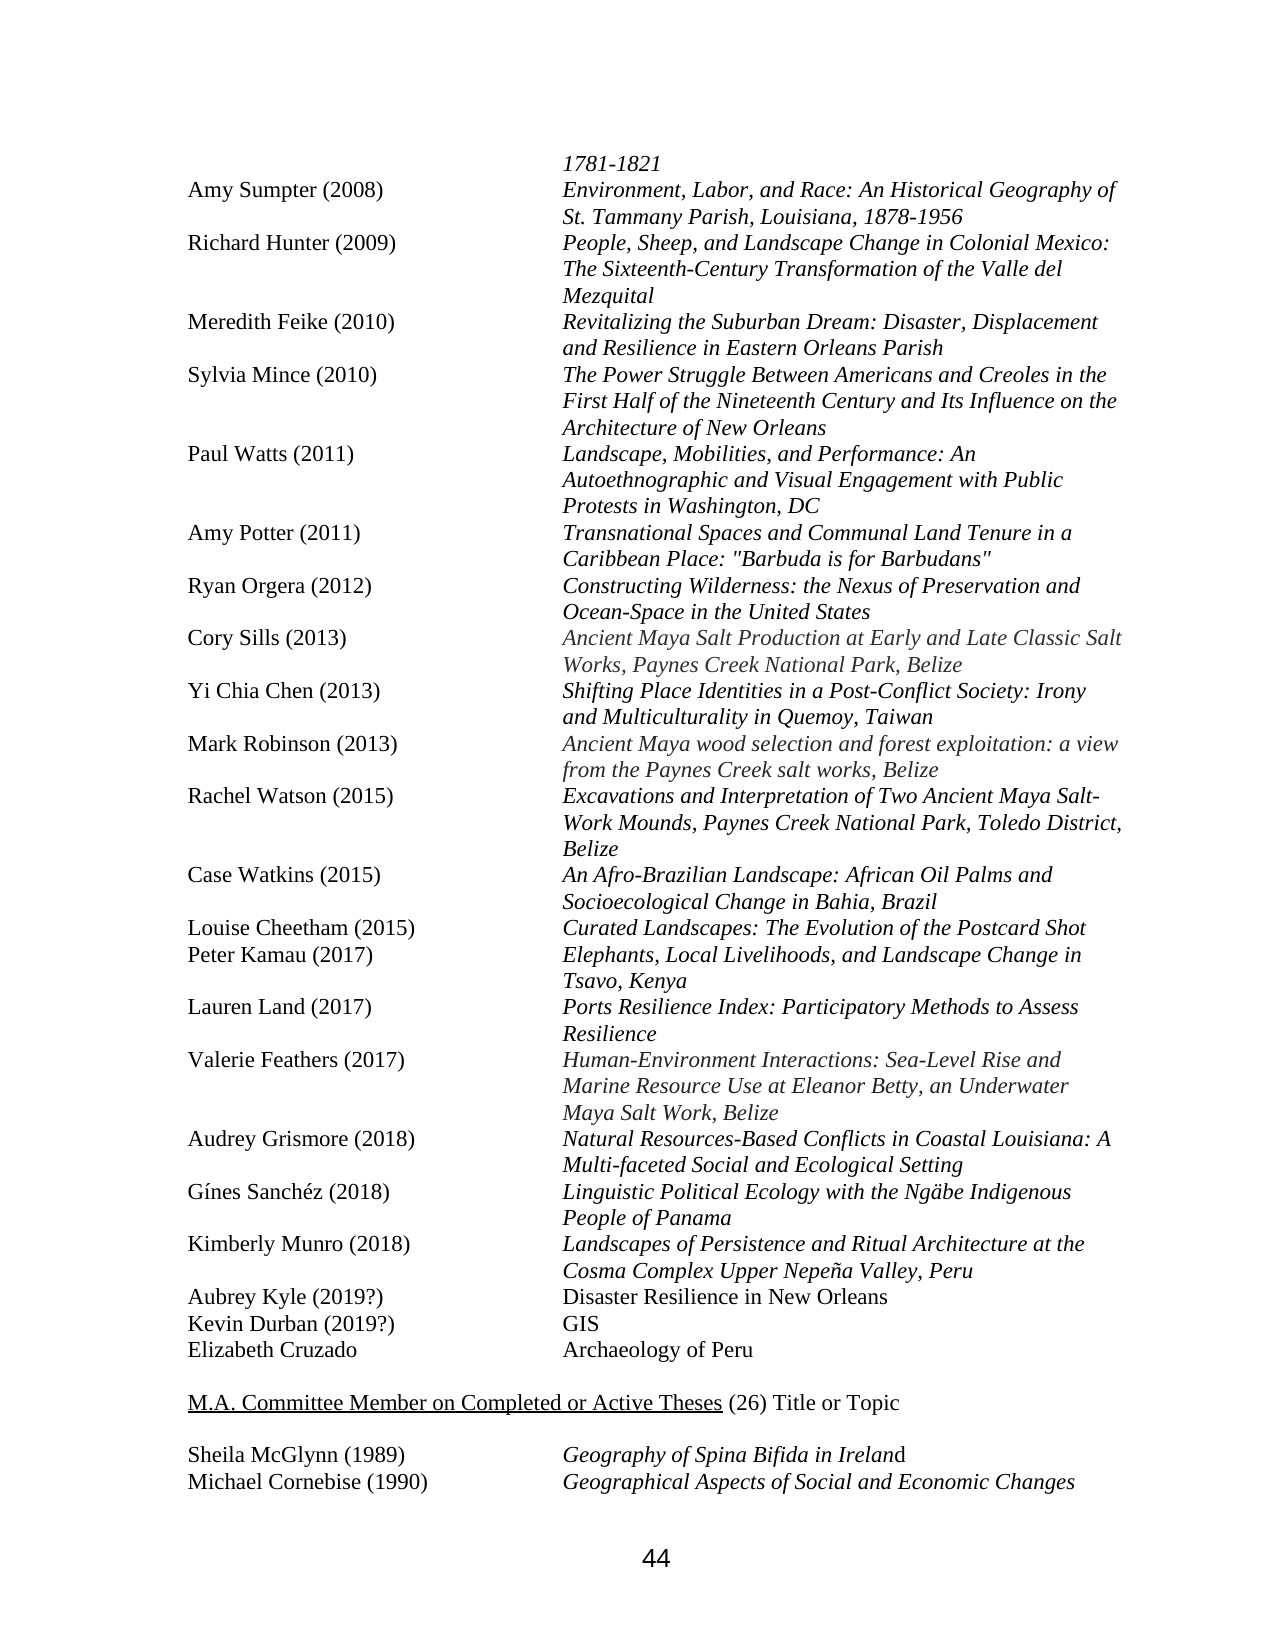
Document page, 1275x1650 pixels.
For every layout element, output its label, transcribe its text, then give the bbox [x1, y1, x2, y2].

text Louise Cheetham (2015) Curated Landscapes: The Evolution of the Postcard Shot [187, 914, 1125, 941]
text Mark Robinson (2013) Ancient Maya wood selection and forest exploitation: a view [187, 730, 1125, 756]
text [187, 1468, 1125, 1494]
text from the Paynes Creek salt works, Belize [187, 756, 1125, 782]
text Paul Watts (2011) Landscape, Mobilities, and Performance: An [187, 440, 1125, 466]
text Sheila McGlynn (1989) Geography of Spina Bifida in Ireland [187, 1441, 1125, 1468]
text Kimberly Munro (2018) Landscapes of Persistence and Ritual Architecture at the Cosma Complex Upper Nepeña Valley, Peru [187, 1231, 1125, 1283]
text Architecture of New Orleans [187, 413, 1125, 440]
text Protests in Washington, DC [187, 493, 1125, 519]
text Amy Sumpter (2008) Environment, Labor, and Race: An Historical Geography of [187, 176, 1125, 203]
text Audrey Grismore (2018) Natural Resources-Based Conflicts in Coastal Louisiana: A Multi-faceted Social and Ecological Setting [187, 1125, 1125, 1178]
text Autoethnographic and Visual Engagement with Public [187, 466, 1125, 493]
text Lauren Land (2017) Ports Resilience Index: Participatory Methods to Assess Resilience [187, 993, 1125, 1046]
text The Sixteenth-Century Transformation of the Valle del [187, 255, 1125, 282]
text Mezquital [187, 282, 1125, 308]
text Yi Chia Chen (2013) Shifting Place Identities in a Post-Conflict Society: Irony [187, 677, 1125, 703]
text Gínes Sanchéz (2018) Linguistic Political Ecology with the Ngäbe Indigenous People of Panama [187, 1178, 1125, 1231]
text Richard Hunter (2009) People, Sheep, and Landscape Change in Colonial Mexico: [187, 229, 1125, 255]
text 1781-1821 [187, 150, 1125, 176]
text Case Watkins (2015) An Afro-Brazilian Landscape: African Oil Palms and [187, 862, 1125, 888]
text Amy Potter (2011) Transnational Spaces and Communal Land Tenure in a [187, 519, 1125, 545]
text Socioecological Change in Bahia, Brazil [187, 888, 1125, 914]
text Kevin Durban (2019?) GIS [187, 1309, 1125, 1336]
text Aubrey Kyle (2019?) Disaster Resilience in New Orleans [187, 1283, 1125, 1309]
text Sylvia Mince (2010) The Power Struggle Between Americans and Creoles in the [187, 361, 1125, 387]
text and Resilience in Eastern Orleans Parish [187, 334, 1125, 361]
text Cory Sills (2013) Ancient Maya Salt Production at Early and Late Classic Salt Works, Paynes Creek National Park, Belize [187, 624, 1125, 677]
text Valerie Feathers (2017) Human-Environment Interactions: Sea-Level Rise and Marine Resource Use at Eleanor Betty, an Underwater Maya Salt Work, Belize [187, 1046, 1125, 1125]
text Elizabeth Cruzado Archaeology of Peru [187, 1336, 1125, 1362]
text First Half of the Nineteenth Century and Its Influence on the [187, 387, 1125, 413]
text Ryan Orgera (2012) Constructing Wilderness: the Nexus of Preservation and Ocean-Space in the United States [187, 572, 1125, 624]
text Rachel Watson (2015) Excavations and Interpretation of Two Ancient Maya Salt- Work Mounds, Paynes Creek National Park, Toledo District, Belize [187, 782, 1125, 862]
text Peter Kamau (2017) Elephants, Local Livelihoods, and Landscape Change in Tsavo, Kenya [187, 941, 1125, 993]
text Caribbean Place: "Barbuda is for Barbudans" [187, 545, 1125, 572]
text and Multiculturality in Quemoy, Taiwan [187, 703, 1125, 730]
text St. Tammany Parish, Louisiana, 1878-1956 [187, 203, 1125, 229]
text M.A. Committee Member on Completed or Active Theses (26) Title or Topic [187, 1389, 1125, 1415]
text Meredith Feike (2010) Revitalizing the Suburban Dream: Disaster, Displacement [187, 308, 1125, 334]
